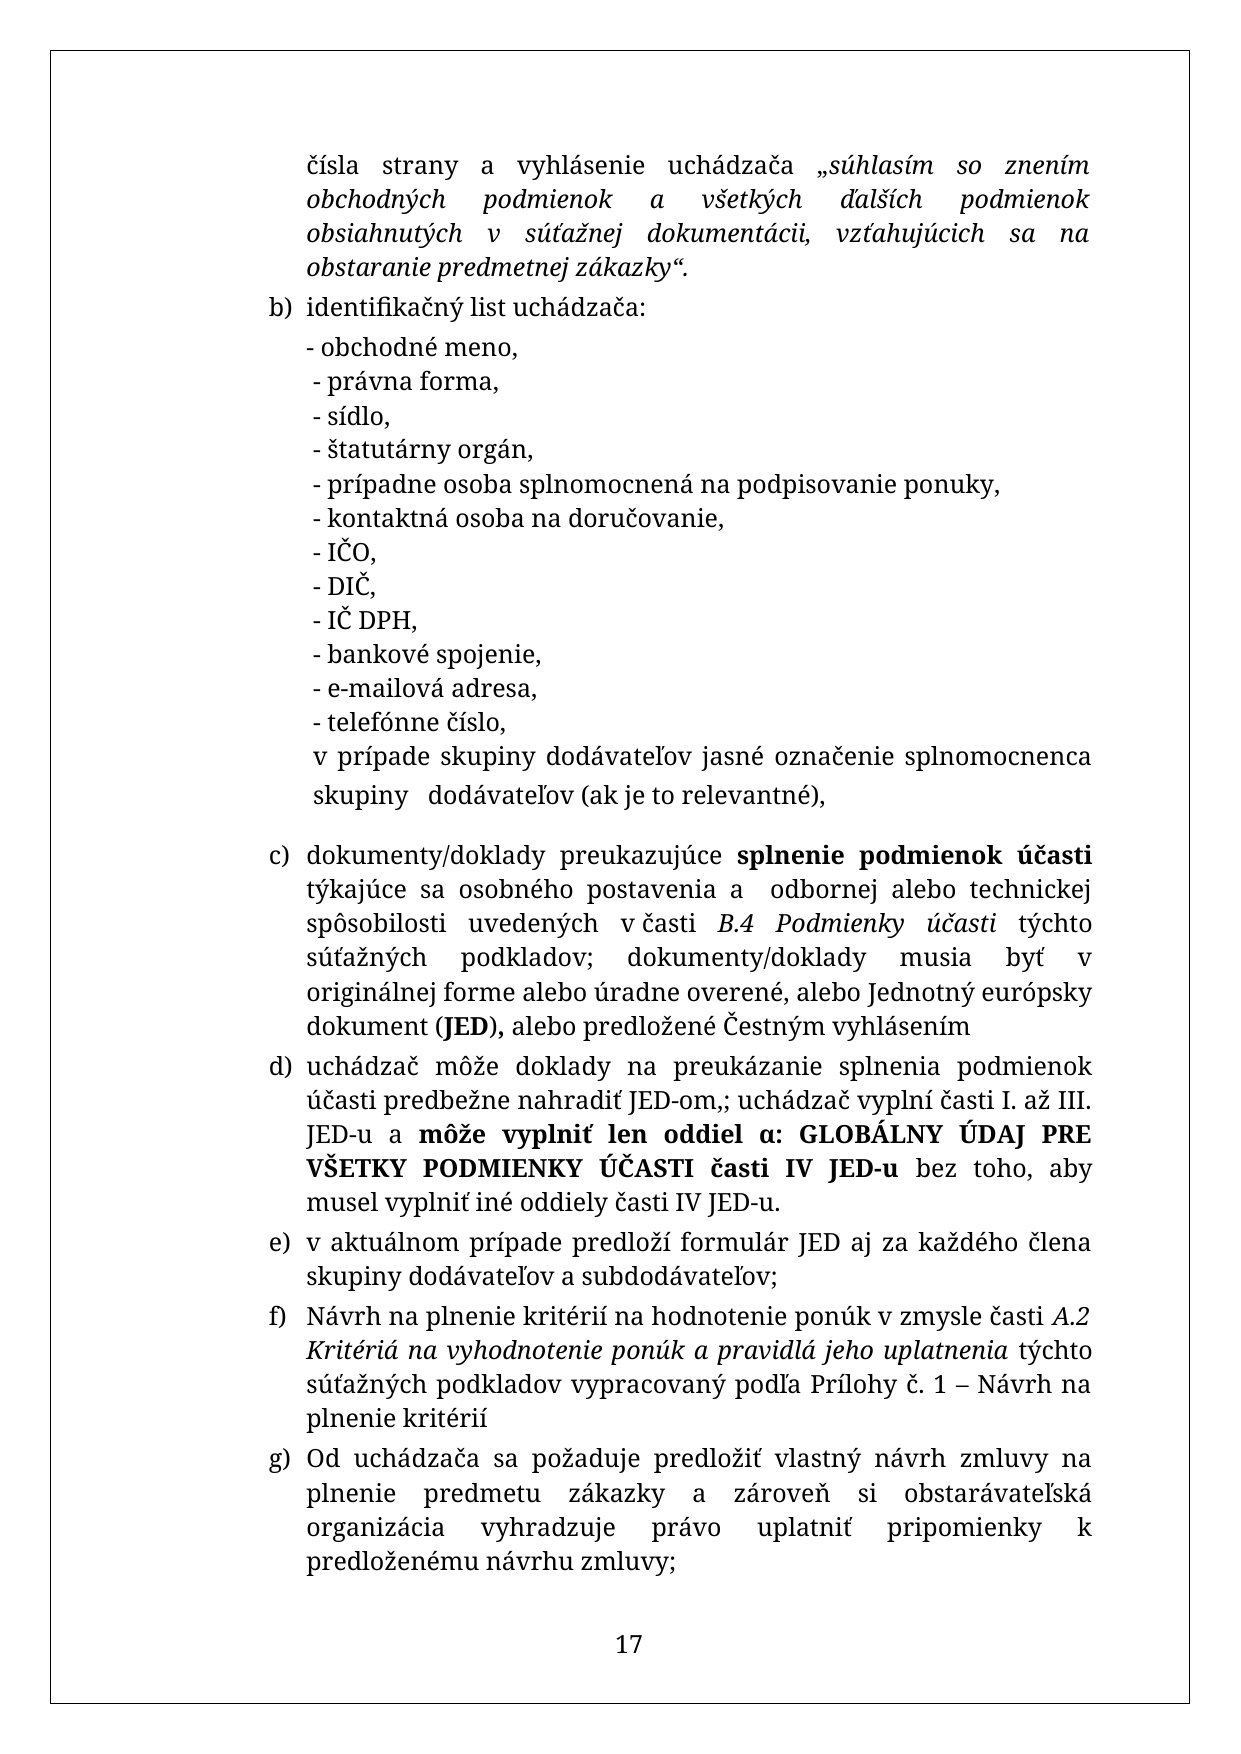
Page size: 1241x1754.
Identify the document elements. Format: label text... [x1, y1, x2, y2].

list identifikačný list uchádzača: [269, 290, 1093, 324]
list v prípade skupiny dodávateľov jasné označenie splnomocnenca skupiny dodávateľov (ak je to relevantné), [313, 739, 1093, 812]
list dokumenty/doklady preukazujúce splnenie podmienok účasti týkajúce sa osobného postavenia a odbornej alebo technickej spôsobilosti uvedených v časti B.4 Podmienky účasti týchto súťažných podkladov; dokumenty/doklady musia byť v originálnej forme alebo úradne overené, alebo Jednotný európsky dokument (JED), alebo predložené Čestným vyhlásením [269, 838, 1093, 1042]
text - sídlo, [165, 398, 1093, 432]
list v aktuálnom prípade predloží formulár JED aj za každého člena skupiny dodávateľov a subdodávateľov; [269, 1225, 1093, 1293]
text - e-mailová adresa, [165, 671, 1093, 705]
list uchádzač môže doklady na preukázanie splnenia podmienok účasti predbežne nahradiť JED-om,; uchádzač vyplní časti I. až III. JED-u a môže vyplniť len oddiel α: GLOBÁLNY ÚDAJ PRE VŠETKY PODMIENKY ÚČASTI časti IV JED-u bez toho, aby musel vyplniť iné oddiely časti IV JED-u. [269, 1048, 1093, 1219]
list Od uchádzača sa požaduje predložiť vlastný návrh zmluvy na plnenie predmetu zákazky a zároveň si obstarávateľská organizácia vyhradzuje právo uplatniť pripomienky k predloženému návrhu zmluvy; [269, 1441, 1093, 1577]
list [269, 148, 1093, 284]
text - prípadne osoba splnomocnená na podpisovanie ponuky, [165, 466, 1093, 500]
text - obchodné meno, [306, 330, 1093, 364]
text - kontaktná osoba na doručovanie, [165, 500, 1093, 534]
text - bankové spojenie, [165, 637, 1093, 671]
list Návrh na plnenie kritérií na hodnotenie ponúk v zmysle časti A.2 Kritériá na vyhodnotenie ponúk a pravidlá jeho uplatnenia týchto súťažných podkladov vypracovaný podľa Prílohy č. 1 – Návrh na plnenie kritérií [269, 1299, 1093, 1435]
text - IČ DPH, [165, 602, 1093, 637]
text - telefónne číslo, [165, 705, 1093, 739]
text - právna forma, [165, 364, 1093, 398]
text - IČO, [165, 534, 1093, 568]
text - DIČ, [165, 568, 1093, 602]
text - štatutárny orgán, [165, 432, 1093, 466]
